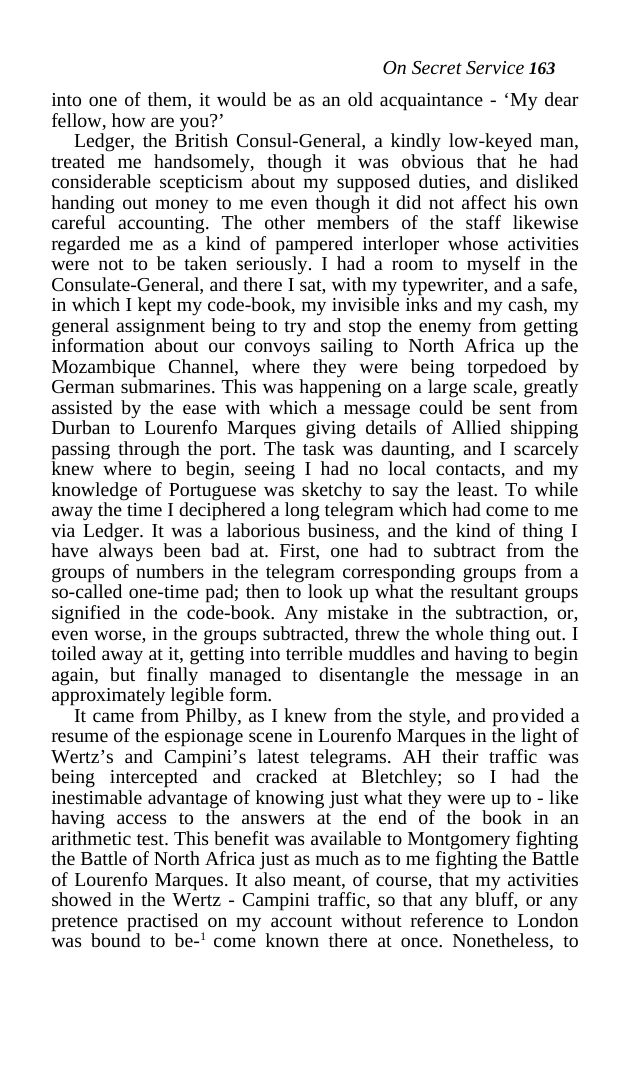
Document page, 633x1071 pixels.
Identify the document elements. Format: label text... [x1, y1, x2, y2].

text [51, 706, 579, 952]
text Ledger, the British Consul-General, a kindly low-keyed man, treated me handsomely, though it was obvious that he had considerable scepticism about my supposed duties, and disliked handing out money to me even though it did not affect his own careful accounting. The other members of the staff likewise regarded me as a kind of pampered interloper whose activities were not to be taken seriously. I had a room to myself in the Consulate-General, and there I sat, with my typewriter, and a safe, in which I kept my code-book, my invisible inks and my cash, my general assignment being to try and stop the enemy from getting information about our convoys sailing to North Africa up the Mozambique Channel, where they were being torpedoed by German submarines. This was happening on a large scale, greatly assisted by the ease with which a message could be sent from Durban to Lourenfo Marques giving details of Allied shipping passing through the port. The task was daunting, and I scarcely knew where to begin, seeing I had no local contacts, and my knowledge of Portuguese was sketchy to say the least. To while away the time I deciphered a long telegram which had come to me via Ledger. It was a laborious business, and the kind of thing I have always been bad at. First, one had to subtract from the groups of numbers in the telegram corresponding groups from a so-called one-time pad; then to look up what the resultant groups signified in the code-book. Any mistake in the subtraction, or, even worse, in the groups subtracted, threw the whole thing out. I toiled away at it, getting into terrible muddles and having to begin again, but finally managed to disentangle the message in an approximately legible form. [51, 131, 579, 706]
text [51, 90, 579, 131]
